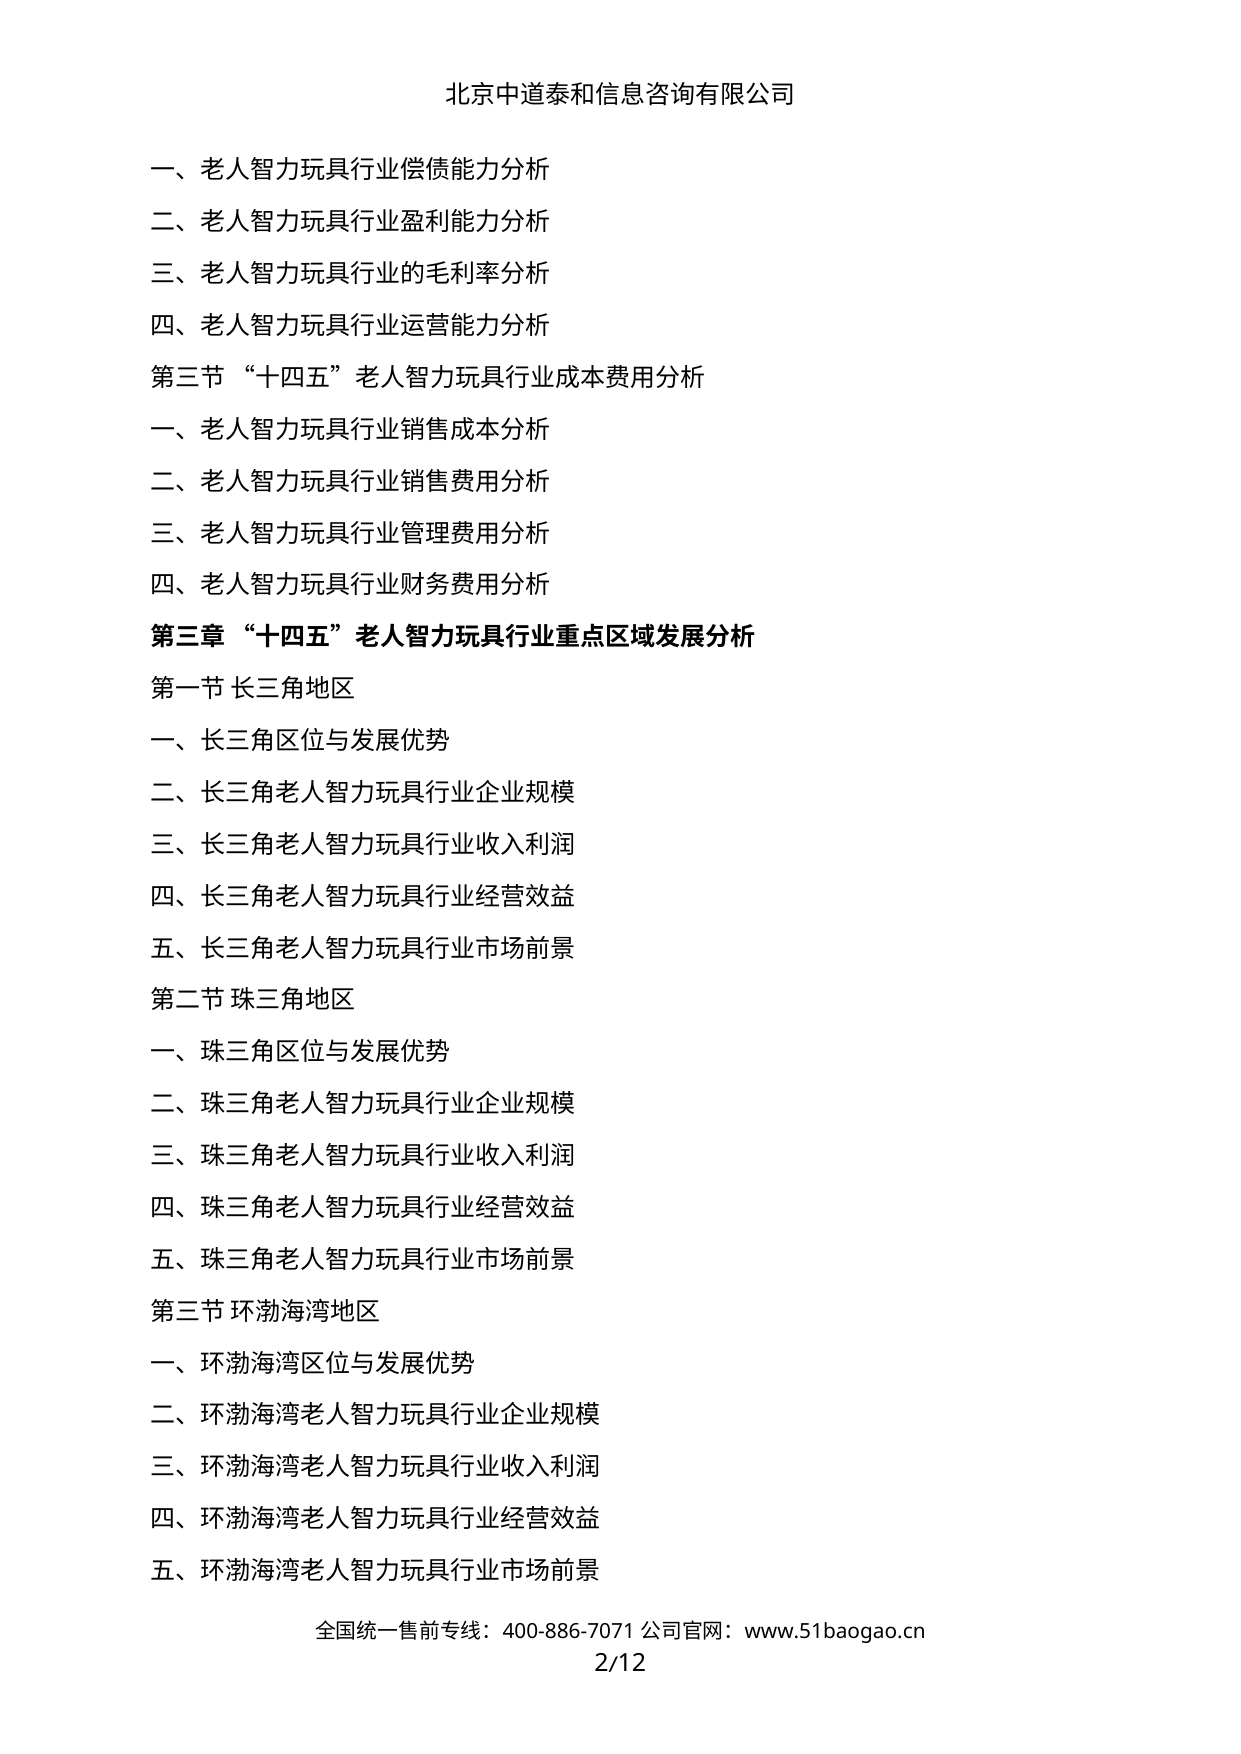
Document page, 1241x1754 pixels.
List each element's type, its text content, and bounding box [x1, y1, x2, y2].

text 四、珠三角老人智力玩具行业经营效益 [150, 1187, 1090, 1224]
text 三、老人智力玩具行业管理费用分析 [150, 513, 1090, 549]
text 一、环渤海湾区位与发展优势 [150, 1343, 1090, 1379]
text 一、老人智力玩具行业销售成本分析 [150, 409, 1090, 446]
text 第二节 珠三角地区 [150, 980, 1090, 1016]
text 二、老人智力玩具行业盈利能力分析 [150, 202, 1090, 238]
text 第三章 “十四五”老人智力玩具行业重点区域发展分析 [150, 617, 1090, 653]
text 一、珠三角区位与发展优势 [150, 1032, 1090, 1068]
text 三、珠三角老人智力玩具行业收入利润 [150, 1136, 1090, 1172]
text 四、环渤海湾老人智力玩具行业经营效益 [150, 1499, 1090, 1535]
text 一、老人智力玩具行业偿债能力分析 [150, 150, 1090, 186]
text 二、长三角老人智力玩具行业企业规模 [150, 772, 1090, 809]
text 第一节 长三角地区 [150, 669, 1090, 705]
text 三、长三角老人智力玩具行业收入利润 [150, 824, 1090, 861]
text 四、老人智力玩具行业财务费用分析 [150, 565, 1090, 601]
text 五、长三角老人智力玩具行业市场前景 [150, 928, 1090, 964]
text 二、环渤海湾老人智力玩具行业企业规模 [150, 1395, 1090, 1431]
text 四、长三角老人智力玩具行业经营效益 [150, 876, 1090, 912]
text 三、环渤海湾老人智力玩具行业收入利润 [150, 1447, 1090, 1483]
text 第三节 “十四五”老人智力玩具行业成本费用分析 [150, 357, 1090, 394]
text 一、长三角区位与发展优势 [150, 721, 1090, 757]
text 五、珠三角老人智力玩具行业市场前景 [150, 1239, 1090, 1276]
text 二、老人智力玩具行业销售费用分析 [150, 461, 1090, 497]
text 五、环渤海湾老人智力玩具行业市场前景 [150, 1551, 1090, 1587]
text 三、老人智力玩具行业的毛利率分析 [150, 254, 1090, 290]
text 第三节 环渤海湾地区 [150, 1291, 1090, 1327]
text 四、老人智力玩具行业运营能力分析 [150, 306, 1090, 342]
text 二、珠三角老人智力玩具行业企业规模 [150, 1084, 1090, 1120]
